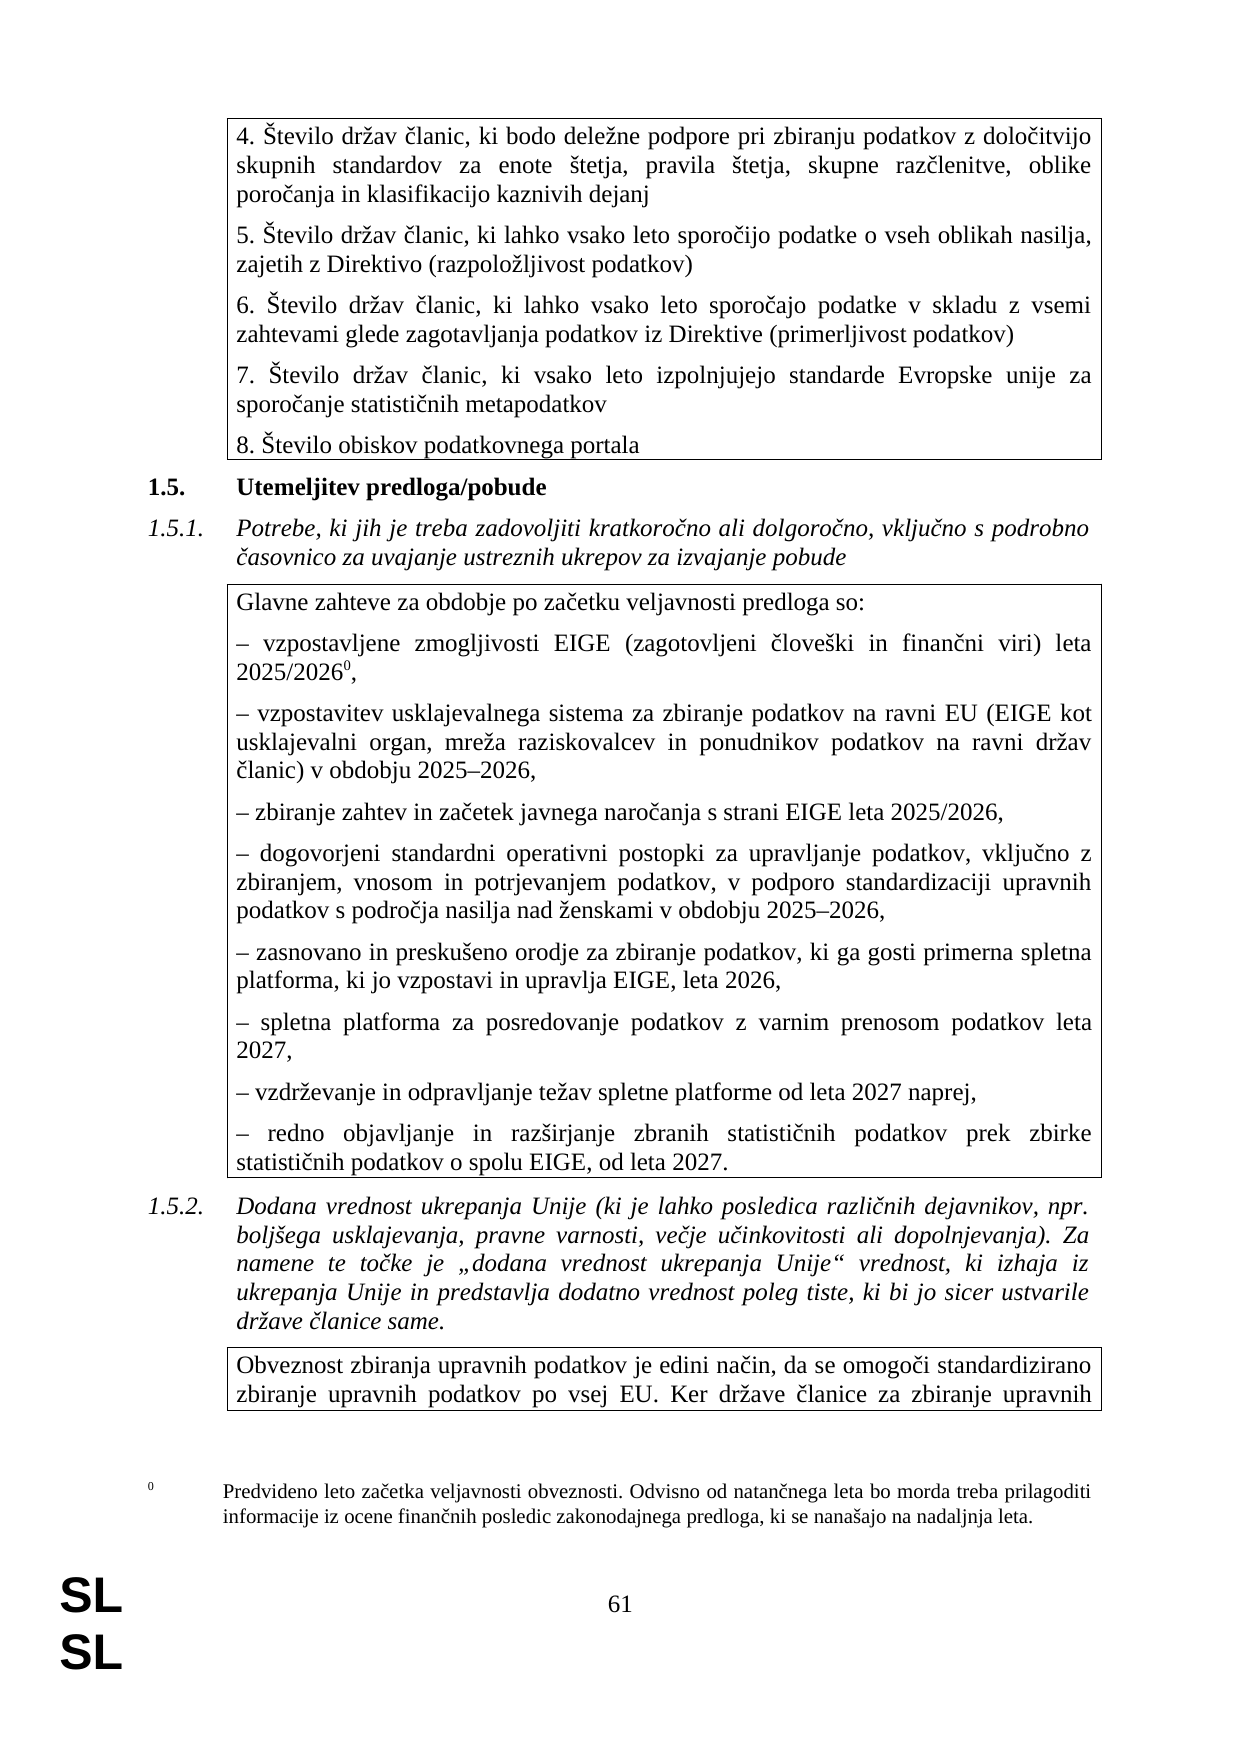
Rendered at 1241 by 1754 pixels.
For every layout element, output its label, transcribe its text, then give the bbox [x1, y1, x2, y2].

text – redno objavljanje in razširjanje zbranih statističnih podatkov prek zbirke statističnih podatkov o spolu EIGE, od leta 2027. [228, 1115, 1101, 1177]
text Glavne zahteve za obdobje po začetku veljavnosti predloga so: [228, 585, 1101, 615]
text 4. Število držav članic, ki bodo deležne podpore pri zbiranju podatkov z določitvijo skupnih standardov za enote štetja, pravila štetja, skupne razčlenitve, oblike poročanja in klasifikacijo kaznivih dejanj [228, 119, 1101, 207]
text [228, 1348, 1101, 1410]
subtitle 1.5. Utemeljitev predloga/pobude [148, 472, 1092, 501]
text 6. Število držav članic, ki lahko vsako leto sporočajo podatke v skladu z vsemi zahtevami glede zagotavljanja podatkov iz Direktive (primerljivost podatkov) [228, 287, 1101, 347]
subtitle 1.5.2. Dodana vrednost ukrepanja Unije (ki je lahko posledica različnih dejavnikov, npr. boljšega usklajevanja, pravne varnosti, večje učinkovitosti ali dopolnjevanja). Za namene te točke je „dodana vrednost ukrepanja Unije“ vrednost, ki izhaja iz ukrepanja Unije in predstavlja dodatno vrednost poleg tiste, ki bi jo sicer ustvarile države članice same. [148, 1191, 1092, 1335]
text 5. Število držav članic, ki lahko vsako leto sporočijo podatke o vseh oblikah nasilja, zajetih z Direktivo (razpoložljivost podatkov) [228, 217, 1101, 277]
text – zasnovano in preskušeno orodje za zbiranje podatkov, ki ga gosti primerna spletna platforma, ki jo vzpostavi in upravlja EIGE, leta 2026, [228, 933, 1101, 994]
text – vzpostavitev usklajevalnega sistema za zbiranje podatkov na ravni EU (EIGE kot usklajevalni organ, mreža raziskovalcev in ponudnikov podatkov na ravni držav članic) v obdobju 2025–2026, [228, 695, 1101, 784]
text 8. Število obiskov podatkovnega portala [228, 427, 1101, 459]
text – dogovorjeni standardni operativni postopki za upravljanje podatkov, vključno z zbiranjem, vnosom in potrjevanjem podatkov, v podporo standardizaciji upravnih podatkov s področja nasilja nad ženskami v obdobju 2025–2026, [228, 835, 1101, 924]
text – vzdrževanje in odpravljanje težav spletne platforme od leta 2027 naprej, [228, 1073, 1101, 1105]
text – zbiranje zahtev in začetek javnega naročanja s strani EIGE leta 2025/2026, [228, 793, 1101, 825]
text – spletna platforma za posredovanje podatkov z varnim prenosom podatkov leta 2027, [228, 1003, 1101, 1064]
subtitle 1.5.1. Potrebe, ki jih je treba zadovoljiti kratkoročno ali dolgoročno, vključno s podrobno časovnico za uvajanje ustreznih ukrepov za izvajanje pobude [148, 513, 1092, 571]
text – vzpostavljene zmogljivosti EIGE (zagotovljeni človeški in finančni viri) leta 2025/2026, [228, 625, 1101, 685]
text 7. Število držav članic, ki vsako leto izpolnjujejo standarde Evropske unije za sporočanje statističnih metapodatkov [228, 357, 1101, 417]
